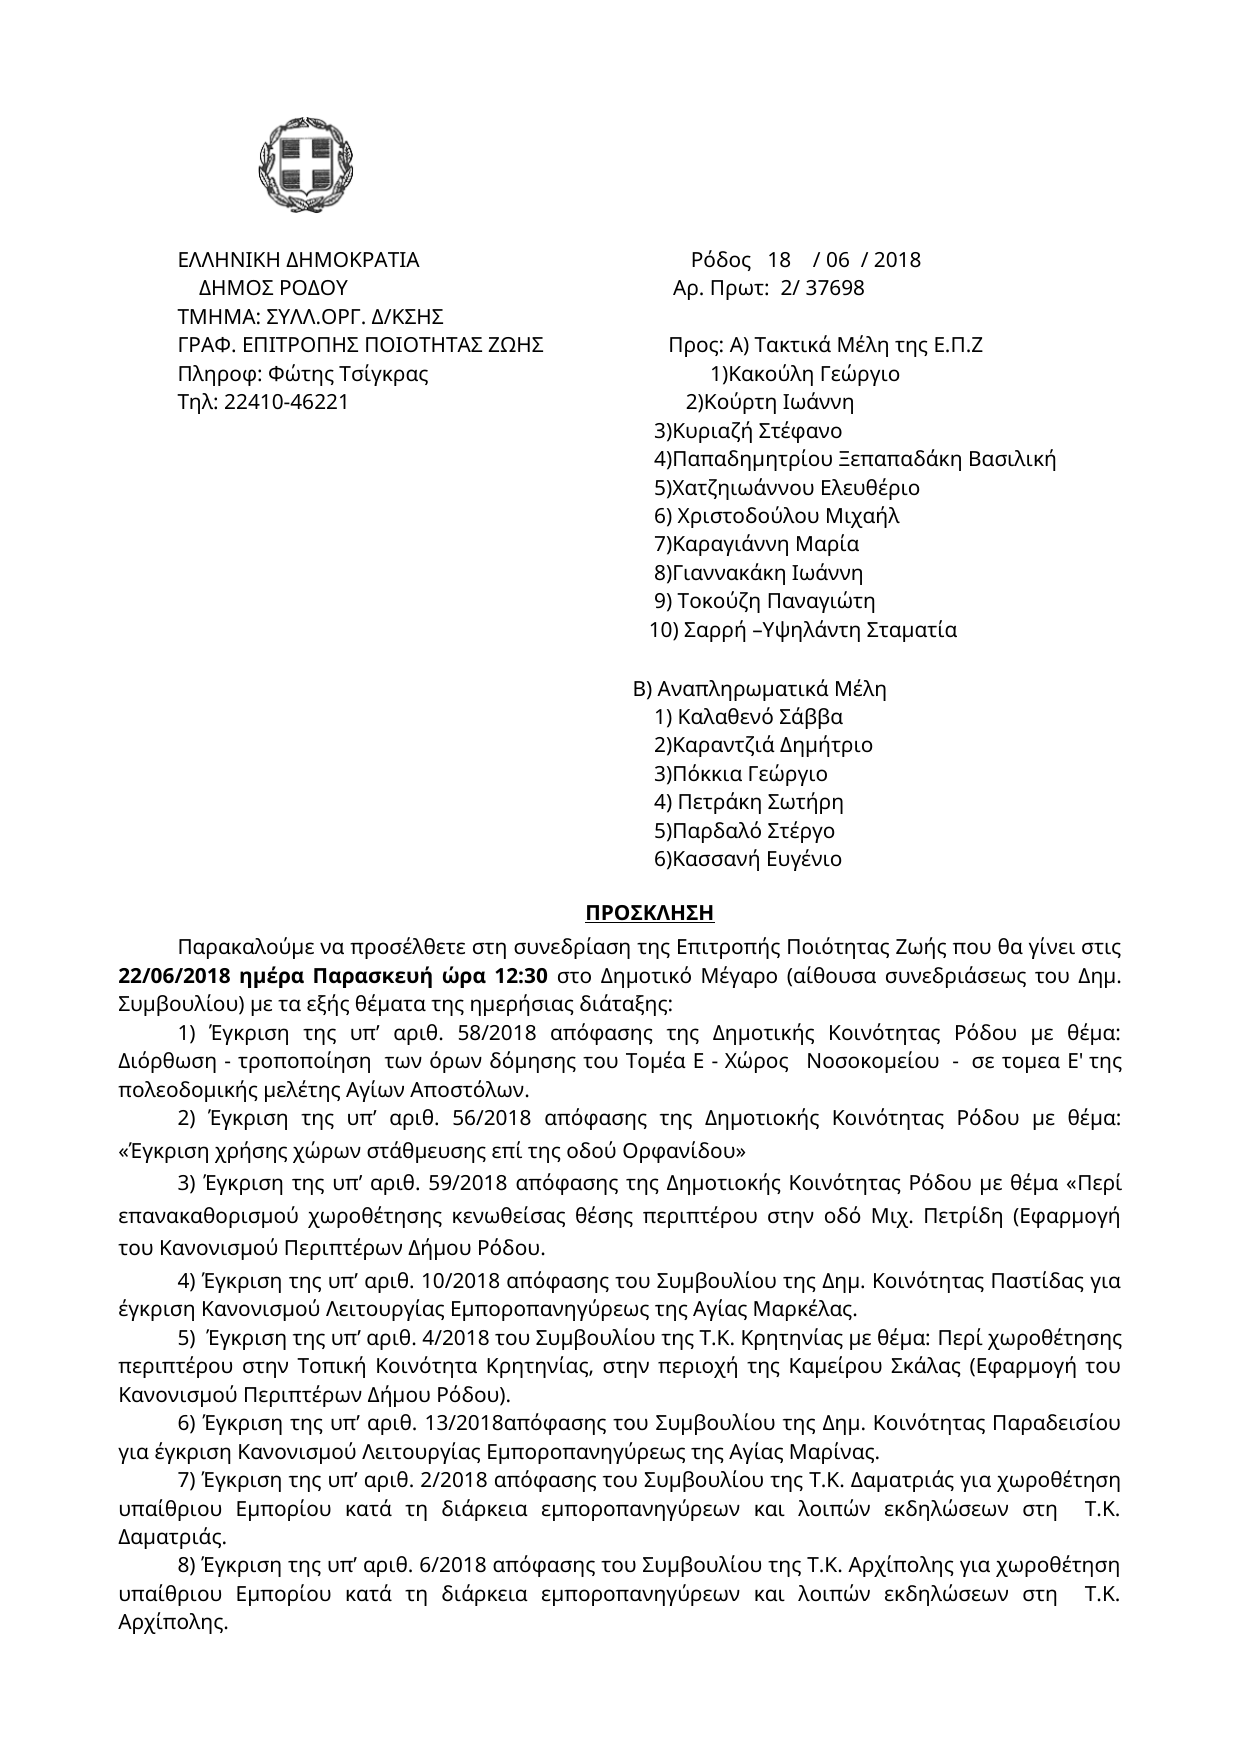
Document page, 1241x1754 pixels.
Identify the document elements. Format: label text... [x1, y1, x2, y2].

text 4)Παπαδημητρίου Ξεπαπαδάκη Βασιλική [118, 444, 1122, 473]
text 2)Καραντζιά Δημήτριο [118, 731, 1122, 759]
text Πληροφ: Φώτης Τσίγκρας 1)Κακούλη Γεώργιο [177, 359, 1122, 387]
text 6) Χριστοδούλου Μιχαήλ [118, 501, 1122, 529]
text 5)Παρδαλό Στέργο [118, 816, 1122, 844]
text 1) Έγκριση της υπ’ αριθ. 58/2018 απόφασης της Δημοτικής Κοινότητας Ρόδου με θέμα: Διόρθωση - τροποποίηση των όρων δόμησης του Τομέα Ε - Χώρος Νοσοκομείου - σε τομεα Ε' της πολεοδομικής μελέτης Αγίων Αποστόλων. [118, 1018, 1122, 1103]
text Παρακαλούμε να προσέλθετε στη συνεδρίαση της Επιτροπής Ποιότητας Ζωής που θα γίνει στις 22/06/2018 ημέρα Παρασκευή ώρα 12:30 στο Δημοτικό Μέγαρο (αίθουσα συνεδριάσεως του Δημ. Συμβουλίου) με τα εξής θέματα της ημερήσιας διάταξης: [118, 932, 1122, 1018]
text ΕΛΛΗΝΙΚΗ ΔΗΜΟΚΡΑΤΙΑ Ρόδος 18 / 06 / 2018 [177, 214, 1122, 273]
text 6) Έγκριση της υπ’ αριθ. 13/2018απόφασης του Συμβουλίου της Δημ. Κοινότητας Παραδεισίου για έγκριση Κανονισμού Λειτουργίας Εμποροπανηγύρεως της Αγίας Μαρίνας. [118, 1408, 1122, 1465]
text 8) Έγκριση της υπ’ αριθ. 6/2018 απόφασης του Συμβουλίου της Τ.Κ. Αρχίπολης για χωροθέτηση υπαίθριου Εμπορίου κατά τη διάρκεια εμποροπανηγύρεων και λοιπών εκδηλώσεων στη Τ.Κ. Αρχίπολης. [118, 1551, 1122, 1636]
text 3)Κυριαζή Στέφανο [118, 416, 1122, 444]
text 8)Γιαννακάκη Ιωάννη [118, 558, 1122, 586]
text 10) Σαρρή –Υψηλάντη Σταματία [118, 615, 1122, 643]
text 4) Πετράκη Σωτήρη [118, 787, 1122, 816]
text 4) Έγκριση της υπ’ αριθ. 10/2018 απόφασης του Συμβουλίου της Δημ. Κοινότητας Παστίδας για έγκριση Κανονισμού Λειτουργίας Εμποροπανηγύρεως της Αγίας Μαρκέλας. [118, 1266, 1122, 1323]
text 9) Τοκούζη Παναγιώτη [118, 586, 1122, 615]
text 7)Καραγιάννη Μαρία [118, 529, 1122, 558]
subtitle ΠΡΟΣΚΛΗΣΗ [118, 898, 1122, 926]
text 6)Κασσανή Ευγένιο [118, 844, 1122, 873]
text 2) Έγκριση της υπ’ αριθ. 56/2018 απόφασης της Δημοτιοκής Κοινότητας Ρόδου με θέμα: «Έγκριση χρήσης χώρων στάθμευσης επί της οδού Ορφανίδου» [118, 1103, 1122, 1164]
text Τηλ: 22410-46221 2)Κούρτη Ιωάννη [177, 387, 1122, 416]
text ΔΗΜΟΣ ΡΟΔΟΥ Αρ. Πρωτ: 2/ 37698 [177, 273, 1122, 302]
text 5)Χατζηιωάννου Ελευθέριο [118, 473, 1122, 501]
text 7) Έγκριση της υπ’ αριθ. 2/2018 απόφασης του Συμβουλίου της Τ.Κ. Δαματριάς για χωροθέτηση υπαίθριου Εμπορίου κατά τη διάρκεια εμποροπανηγύρεων και λοιπών εκδηλώσεων στη Τ.Κ. Δαματριάς. [118, 1465, 1122, 1551]
text ΤΜΗΜΑ: ΣΥΛΛ.ΟΡΓ. Δ/ΚΣΗΣ [177, 302, 1122, 330]
text 5) Έγκριση της υπ’ αριθ. 4/2018 του Συμβουλίου της Τ.Κ. Κρητηνίας με θέμα: Περί χωροθέτησης περιπτέρου στην Τοπική Κοινότητα Κρητηνίας, στην περιοχή της Καμείρου Σκάλας (Εφαρμογή του Κανονισμού Περιπτέρων Δήμου Ρόδου). [118, 1323, 1122, 1408]
text ΓΡΑΦ. ΕΠΙΤΡΟΠΗΣ ΠΟΙΟΤΗΤΑΣ ΖΩΗΣ Προς: Α) Τακτικά Μέλη της Ε.Π.Ζ [177, 330, 1122, 359]
text Β) Αναπληρωματικά Μέλη [118, 674, 1122, 702]
text 1) Καλαθενό Σάββα [118, 702, 1122, 731]
text 3)Πόκκια Γεώργιο [118, 759, 1122, 787]
text 3) Έγκριση της υπ’ αριθ. 59/2018 απόφασης της Δημοτιοκής Κοινότητας Ρόδου με θέμα «Περί επανακαθορισμού χωροθέτησης κενωθείσας θέσης περιπτέρου στην οδό Μιχ. Πετρίδη (Εφαρμογή του Κανονισμού Περιπτέρων Δήμου Ρόδου. [118, 1168, 1122, 1262]
